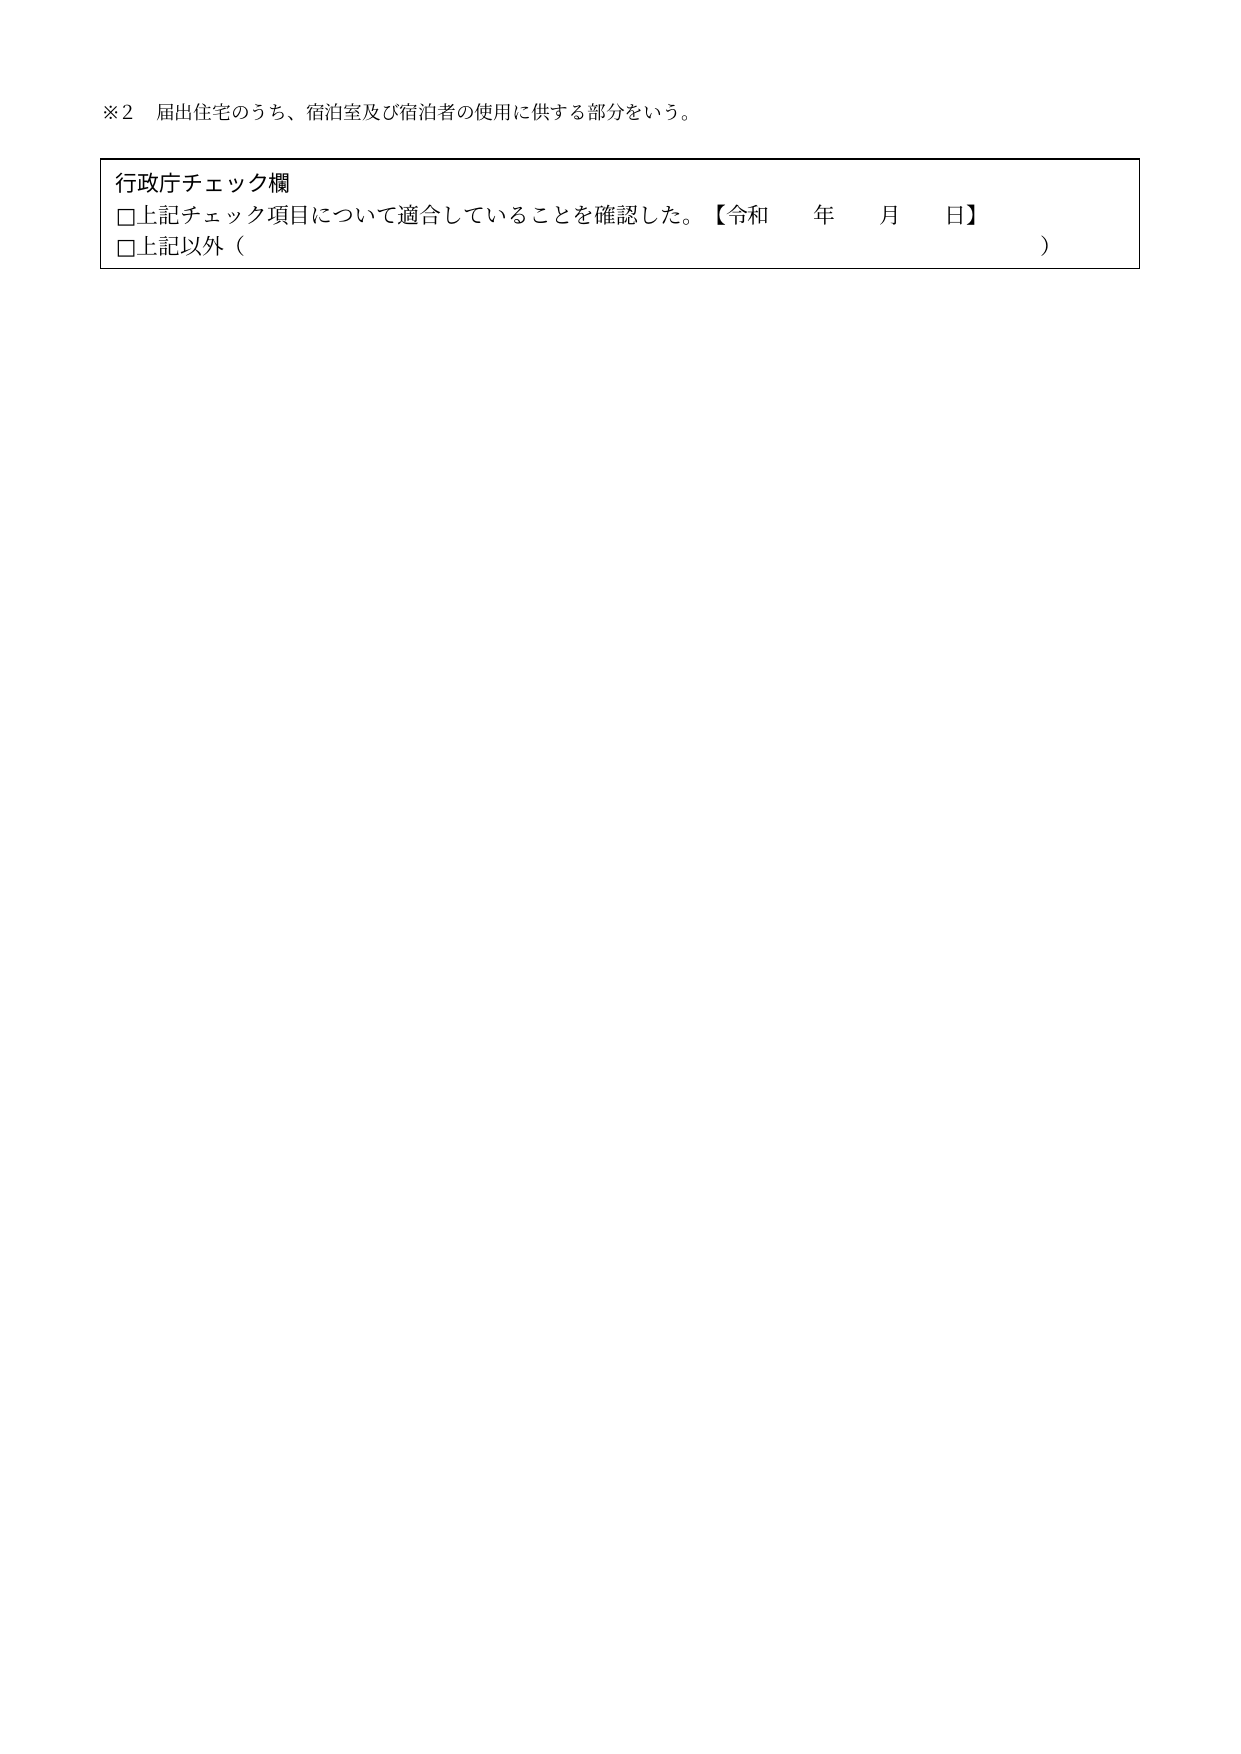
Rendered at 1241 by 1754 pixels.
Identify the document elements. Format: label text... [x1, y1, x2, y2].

text ※２ 届出住宅のうち、宿泊室及び宿泊者の使用に供する部分をいう。 [103, 104, 1152, 123]
